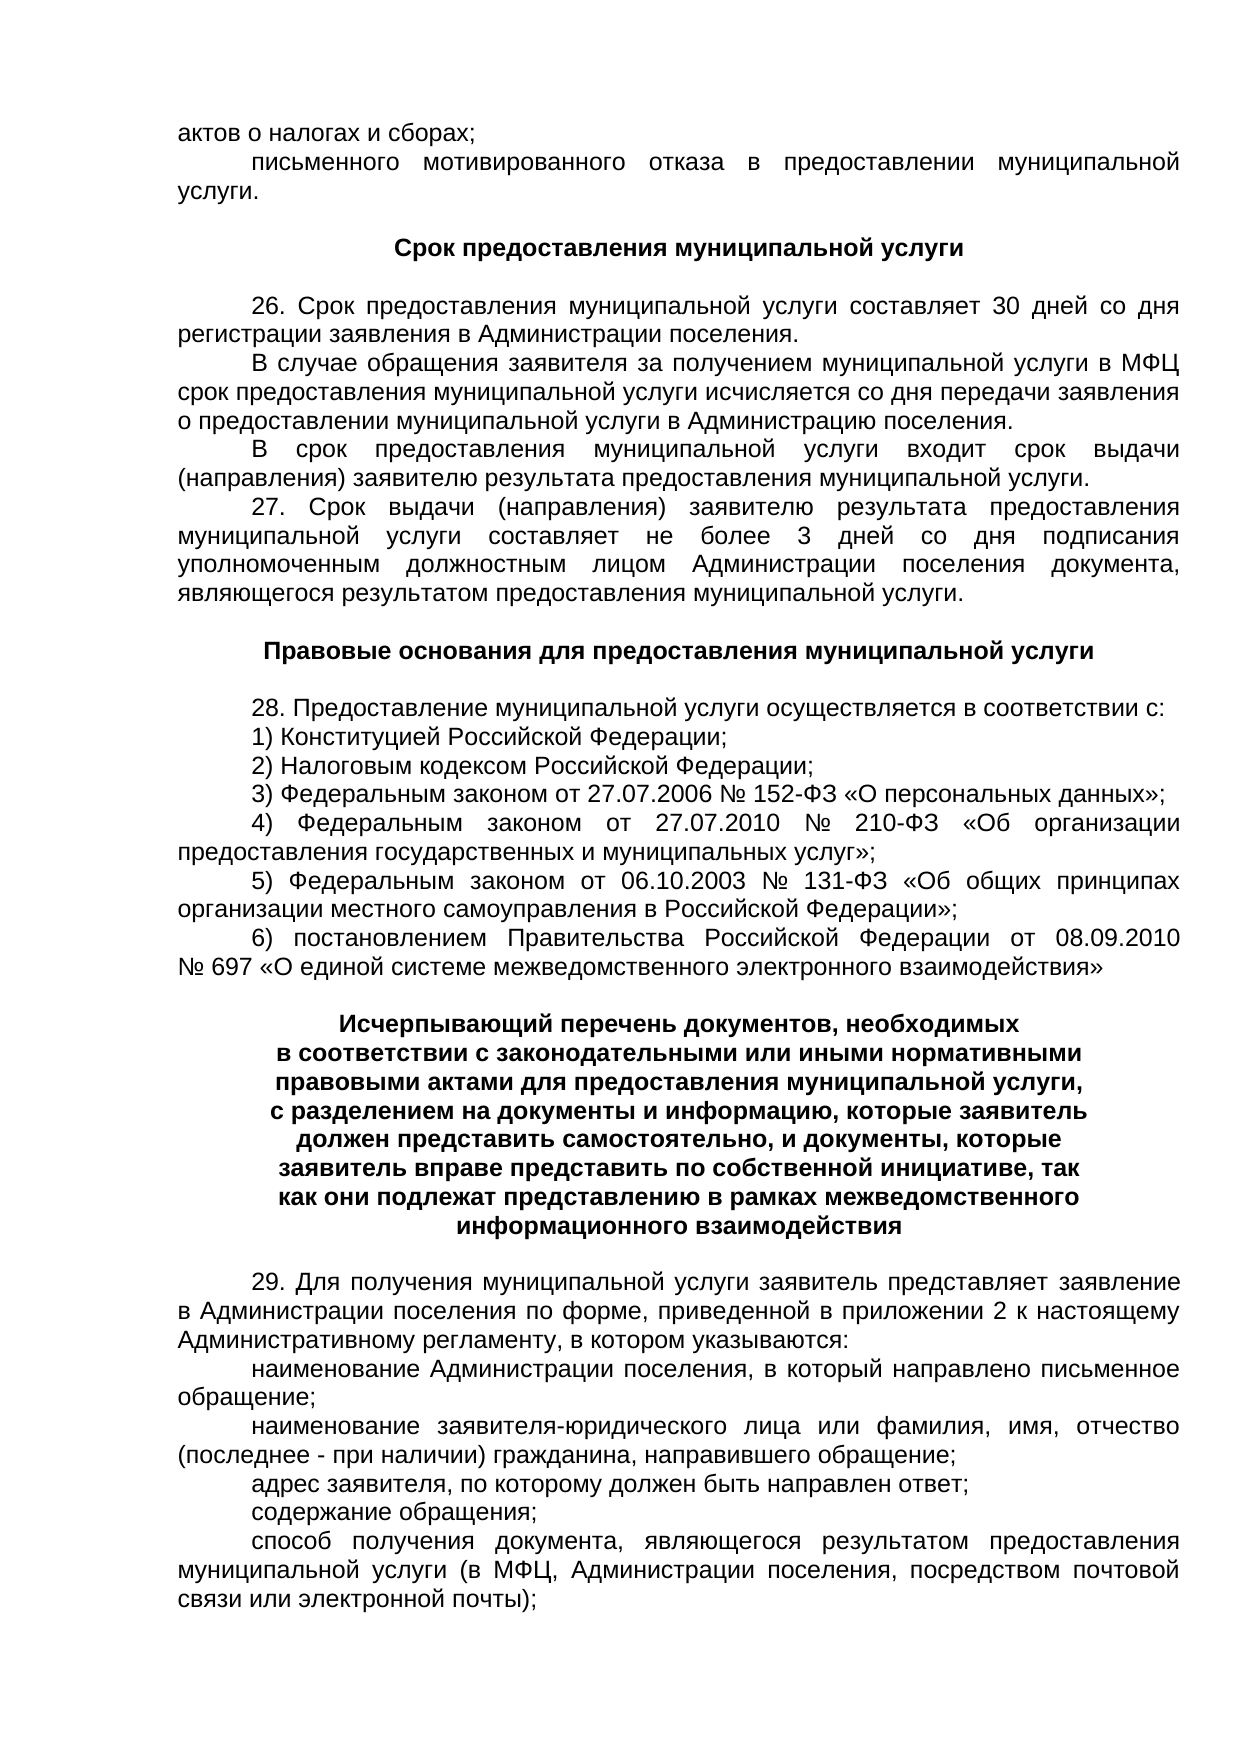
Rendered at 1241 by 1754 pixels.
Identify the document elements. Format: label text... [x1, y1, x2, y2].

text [177, 118, 1181, 147]
text способ получения документа, являющегося результатом предоставления муниципальной услуги (в МФЦ, Администрации поселения, посредством почтовой связи или электронной почты); [177, 1526, 1181, 1612]
title должен представить самостоятельно, и документы, которые [177, 1124, 1181, 1153]
title в соответствии с законодательными или иными нормативными [177, 1038, 1181, 1067]
title как они подлежат представлению в рамках межведомственного [177, 1182, 1181, 1211]
text 5) Федеральным законом от 06.10.2003 № 131-ФЗ «Об общих принципах организации местного самоуправления в Российской Федерации»; [177, 866, 1181, 923]
text В случае обращения заявителя за получением муниципальной услуги в МФЦ срок предоставления муниципальной услуги исчисляется со дня передачи заявления о предоставлении муниципальной услуги в Администрацию поселения. [177, 348, 1181, 434]
title Исчерпывающий перечень документов, необходимых [177, 1009, 1181, 1038]
text 28. Предоставление муниципальной услуги осуществляется в соответствии с: [177, 693, 1181, 722]
text 3) Федеральным законом от 27.07.2006 № 152-ФЗ «О персональных данных»; [177, 779, 1181, 808]
text 4) Федеральным законом от 27.07.2010 № 210-ФЗ «Об организации предоставления государственных и муниципальных услуг»; [177, 808, 1181, 866]
text 29. Для получения муниципальной услуги заявитель представляет заявление в Администрации поселения по форме, приведенной в приложении 2 к настоящему Административному регламенту, в котором указываются: [177, 1267, 1181, 1354]
title заявитель вправе представить по собственной инициативе, так [177, 1153, 1181, 1182]
text адрес заявителя, по которому должен быть направлен ответ; [177, 1469, 1181, 1497]
text В срок предоставления муниципальной услуги входит срок выдачи (направления) заявителю результата предоставления муниципальной услуги. [177, 434, 1181, 492]
text наименование Администрации поселения, в который направлено письменное обращение; [177, 1354, 1181, 1411]
text 2) Налоговым кодексом Российской Федерации; [177, 751, 1181, 779]
title Срок предоставления муниципальной услуги [177, 233, 1181, 262]
text письменного мотивированного отказа в предоставлении муниципальной услуги. [177, 147, 1181, 204]
text 27. Срок выдачи (направления) заявителю результата предоставления муниципальной услуги составляет не более 3 дней со дня подписания уполномоченным должностным лицом Администрации поселения документа, являющегося результатом предоставления муниципальной услуги. [177, 492, 1181, 607]
title правовыми актами для предоставления муниципальной услуги, [177, 1067, 1181, 1096]
title с разделением на документы и информацию, которые заявитель [177, 1096, 1181, 1124]
text 6) постановлением Правительства Российской Федерации от 08.09.2010 № 697 «О единой системе межведомственного электронного взаимодействия» [177, 923, 1181, 981]
title Правовые основания для предоставления муниципальной услуги [177, 636, 1181, 664]
text 26. Срок предоставления муниципальной услуги составляет 30 дней со дня регистрации заявления в Администрации поселения. [177, 291, 1181, 348]
text содержание обращения; [177, 1497, 1181, 1526]
title информационного взаимодействия [177, 1211, 1181, 1239]
text наименование заявителя-юридического лица или фамилия, имя, отчество (последнее - при наличии) гражданина, направившего обращение; [177, 1411, 1181, 1469]
text 1) Конституцией Российской Федерации; [177, 722, 1181, 751]
